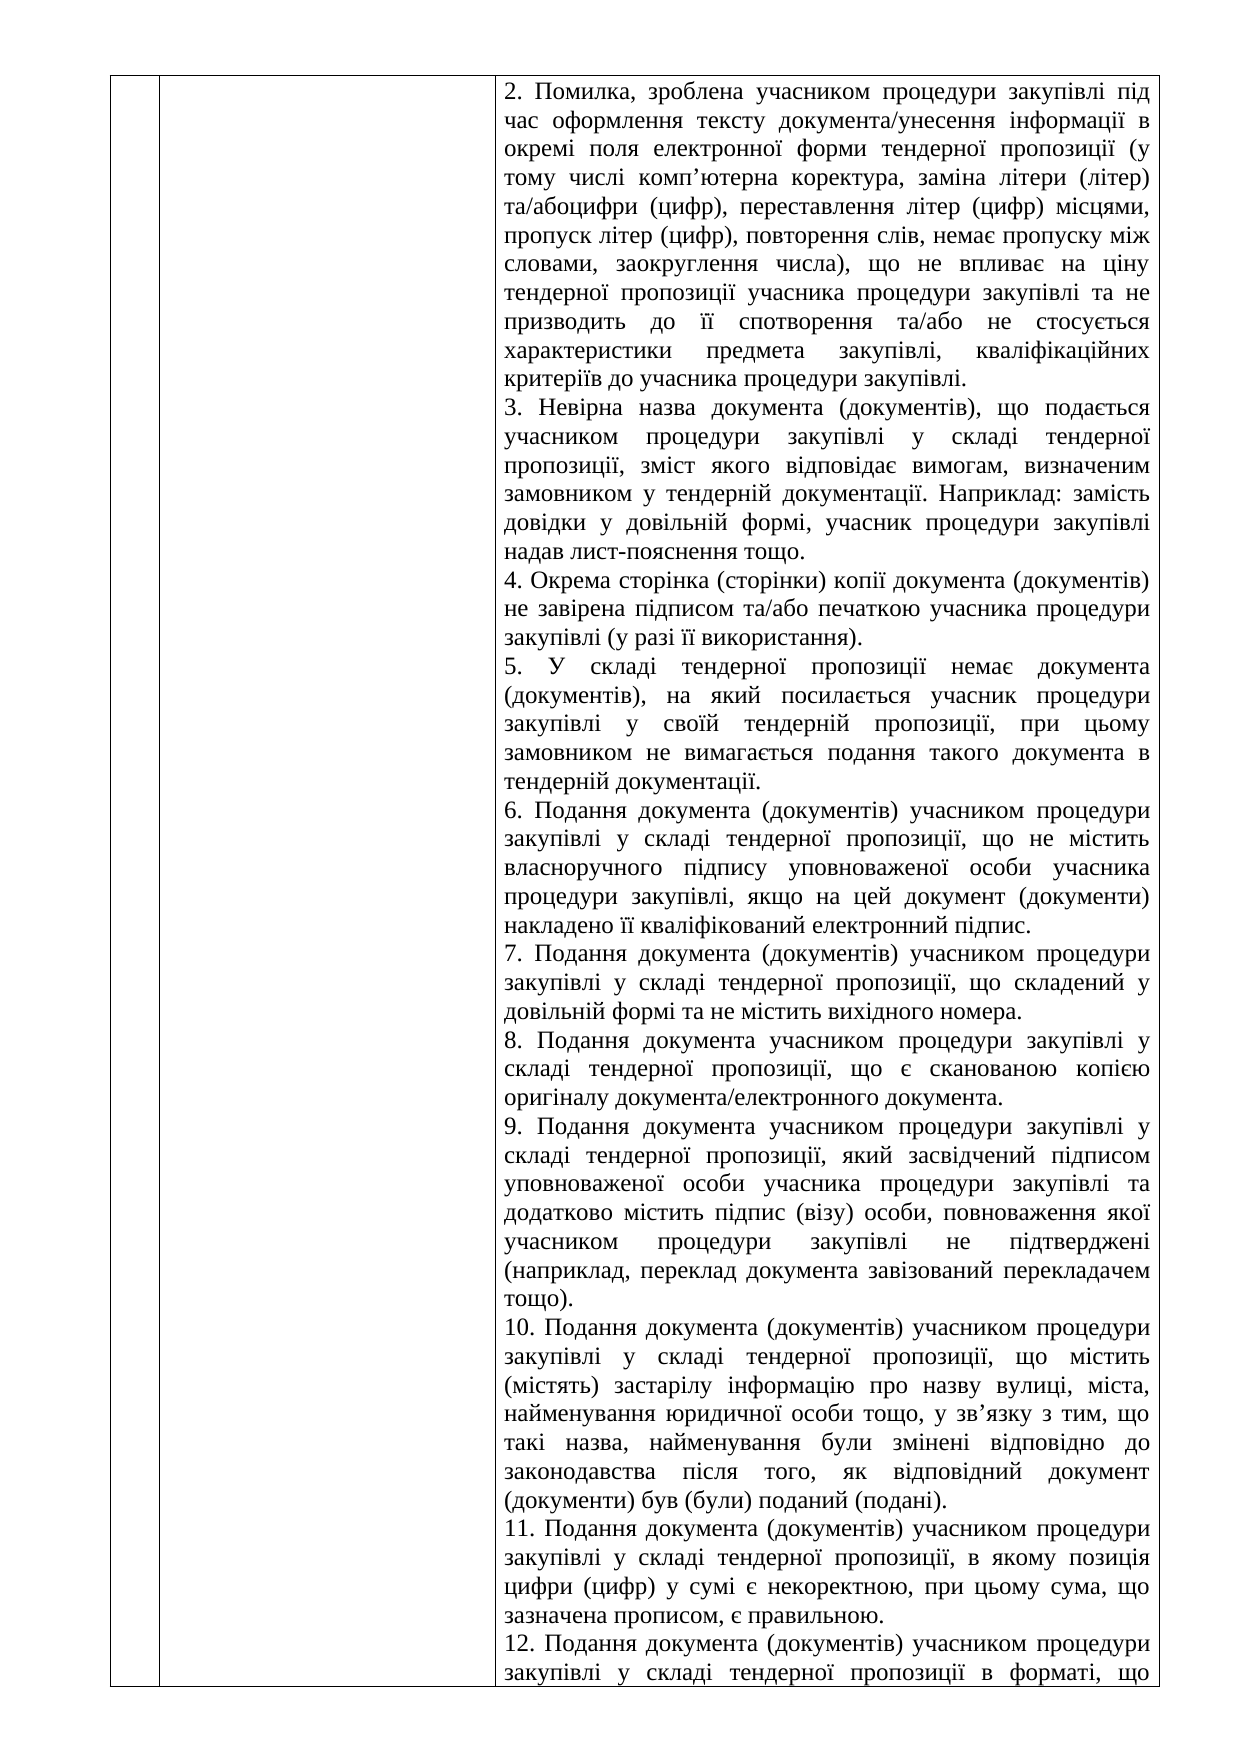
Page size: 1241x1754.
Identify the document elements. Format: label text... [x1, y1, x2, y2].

table_cell 1 [111, 76, 159, 1686]
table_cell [160, 76, 495, 1686]
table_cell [496, 76, 1159, 1686]
